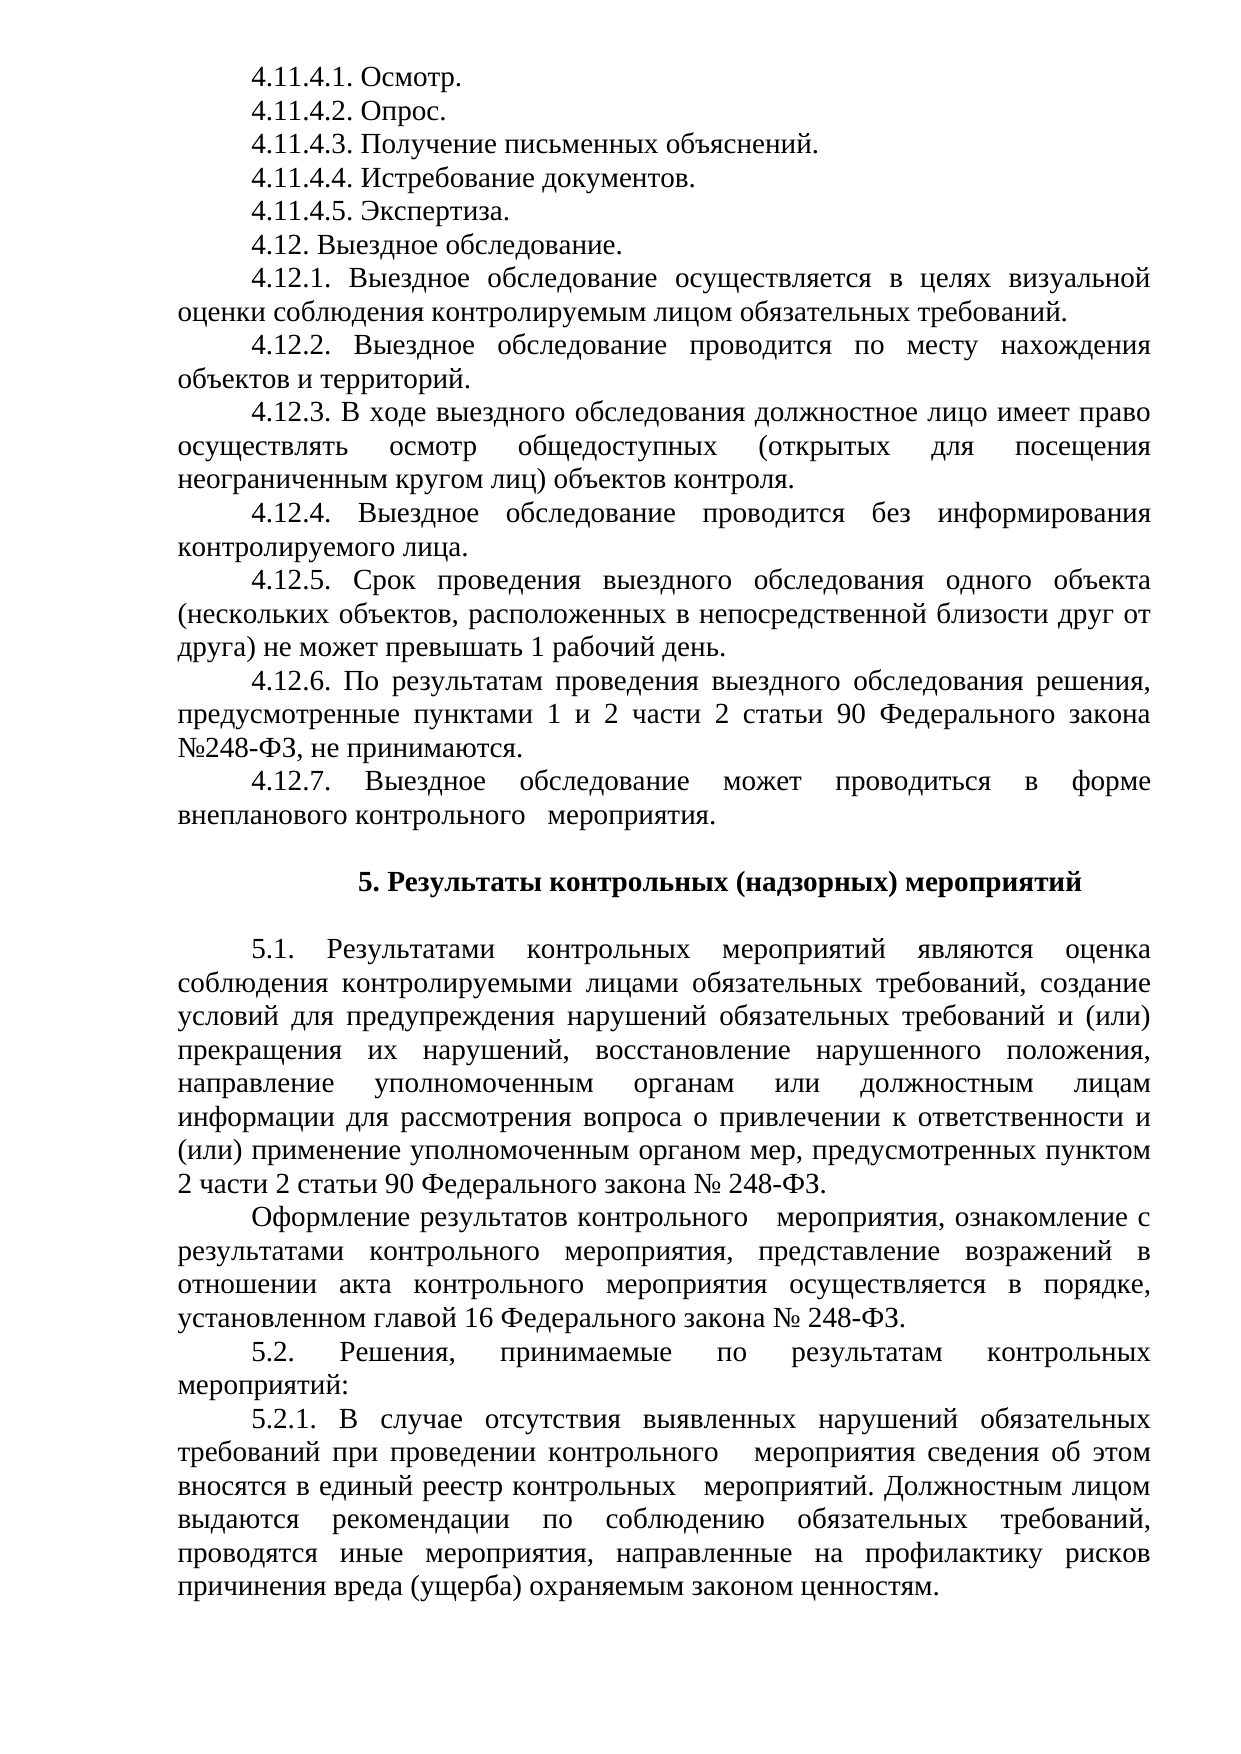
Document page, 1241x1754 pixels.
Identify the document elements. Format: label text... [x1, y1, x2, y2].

text 5.2. Решения, принимаемые по результатам контрольных мероприятий: [177, 1334, 1152, 1401]
text 4.12.2. Выездное обследование проводится по месту нахождения объектов и территорий. [177, 327, 1152, 394]
text Оформление результатов контрольного мероприятия, ознакомление с результатами контрольного мероприятия, представление возражений в отношении акта контрольного мероприятия осуществляется в порядке, установленном главой 16 Федерального закона № 248-ФЗ. [177, 1199, 1152, 1334]
text 4.12.7. Выездное обследование может проводиться в форме внепланового контрольного мероприятия. [177, 763, 1152, 831]
text 4.11.4.5. Экспертиза. [177, 193, 1152, 227]
text 4.11.4.3. Получение письменных объяснений. [177, 126, 1152, 160]
text 5.2.1. В случае отсутствия выявленных нарушений обязательных требований при проведении контрольного мероприятия сведения об этом вносятся в единый реестр контрольных мероприятий. Должностным лицом выдаются рекомендации по соблюдению обязательных требований, проводятся иные мероприятия, направленные на профилактику рисков причинения вреда (ущерба) охраняемым законом ценностям. [177, 1401, 1152, 1602]
text 4.12.4. Выездное обследование проводится без информирования контролируемого лица. [177, 495, 1152, 562]
text 4.12.3. В ходе выездного обследования должностное лицо имеет право осуществлять осмотр общедоступных (открытых для посещения неограниченным кругом лиц) объектов контроля. [177, 394, 1152, 495]
text 4.11.4.4. Истребование документов. [177, 160, 1152, 193]
text 4.12.6. По результатам проведения выездного обследования решения, предусмотренные пунктами 1 и 2 части 2 статьи 90 Федерального закона №248-ФЗ, не принимаются. [177, 663, 1152, 763]
text 4.11.4.2. Опрос. [177, 93, 1152, 126]
text 4.12.5. Срок проведения выездного обследования одного объекта (нескольких объектов, расположенных в непосредственной близости друг от друга) не может превышать 1 рабочий день. [177, 562, 1152, 663]
text 4.12.1. Выездное обследование осуществляется в целях визуальной оценки соблюдения контролируемым лицом обязательных требований. [177, 260, 1152, 327]
text 5.1. Результатами контрольных мероприятий являются оценка соблюдения контролируемыми лицами обязательных требований, создание условий для предупреждения нарушений обязательных требований и (или) прекращения их нарушений, восстановление нарушенного положения, направление уполномоченным органам или должностным лицам информации для рассмотрения вопроса о привлечении к ответственности и (или) применение уполномоченным органом мер, предусмотренных пунктом 2 части 2 статьи 90 Федерального закона № 248-ФЗ. [177, 931, 1152, 1199]
text 5. Результаты контрольных (надзорных) мероприятий [288, 864, 1152, 898]
text 4.12. Выездное обследование. [177, 227, 1152, 260]
text 4.11.4.1. Осмотр. [177, 59, 1152, 93]
